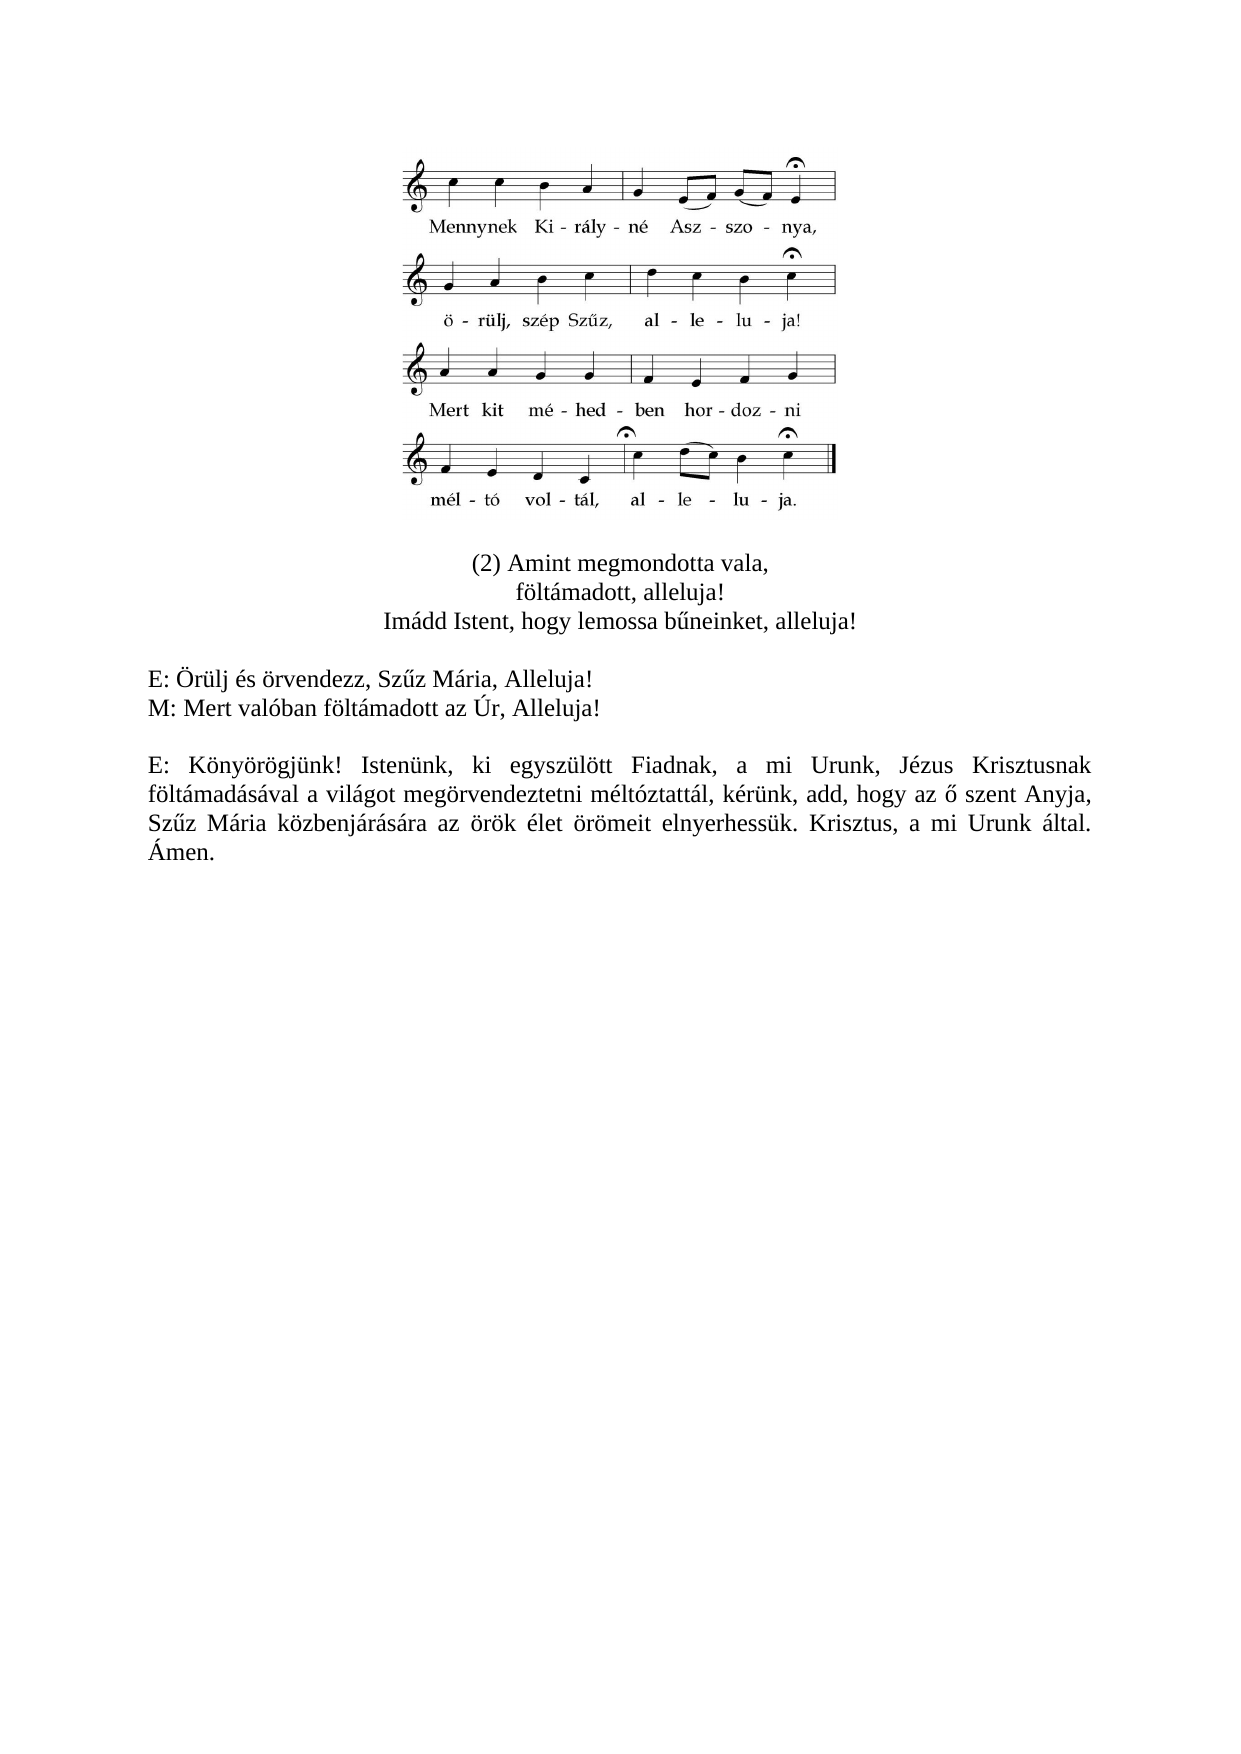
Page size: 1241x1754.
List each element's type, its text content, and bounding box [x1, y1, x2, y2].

text (2) Amint megmondotta vala, föltámadott, alleluja! Imádd Istent, hogy lemossa bűneinket, alleluja! [148, 548, 1093, 635]
text E: Örülj és örvendezz, Szűz Mária, Alleluja! M: Mert valóban föltámadott az Úr, Alleluja! [148, 664, 1093, 721]
picture [402, 147, 838, 520]
text E: Könyörögjünk! Istenünk, ki egyszülött Fiadnak, a mi Urunk, Jézus Krisztusnak föltámadásával a világot megörvendeztetni méltóztattál, kérünk, add, hogy az ő szent Anyja, Szűz Mária közbenjárására az örök élet örömeit elnyerhessük. Krisztus, a mi Urunk által. Ámen. [148, 751, 1093, 894]
